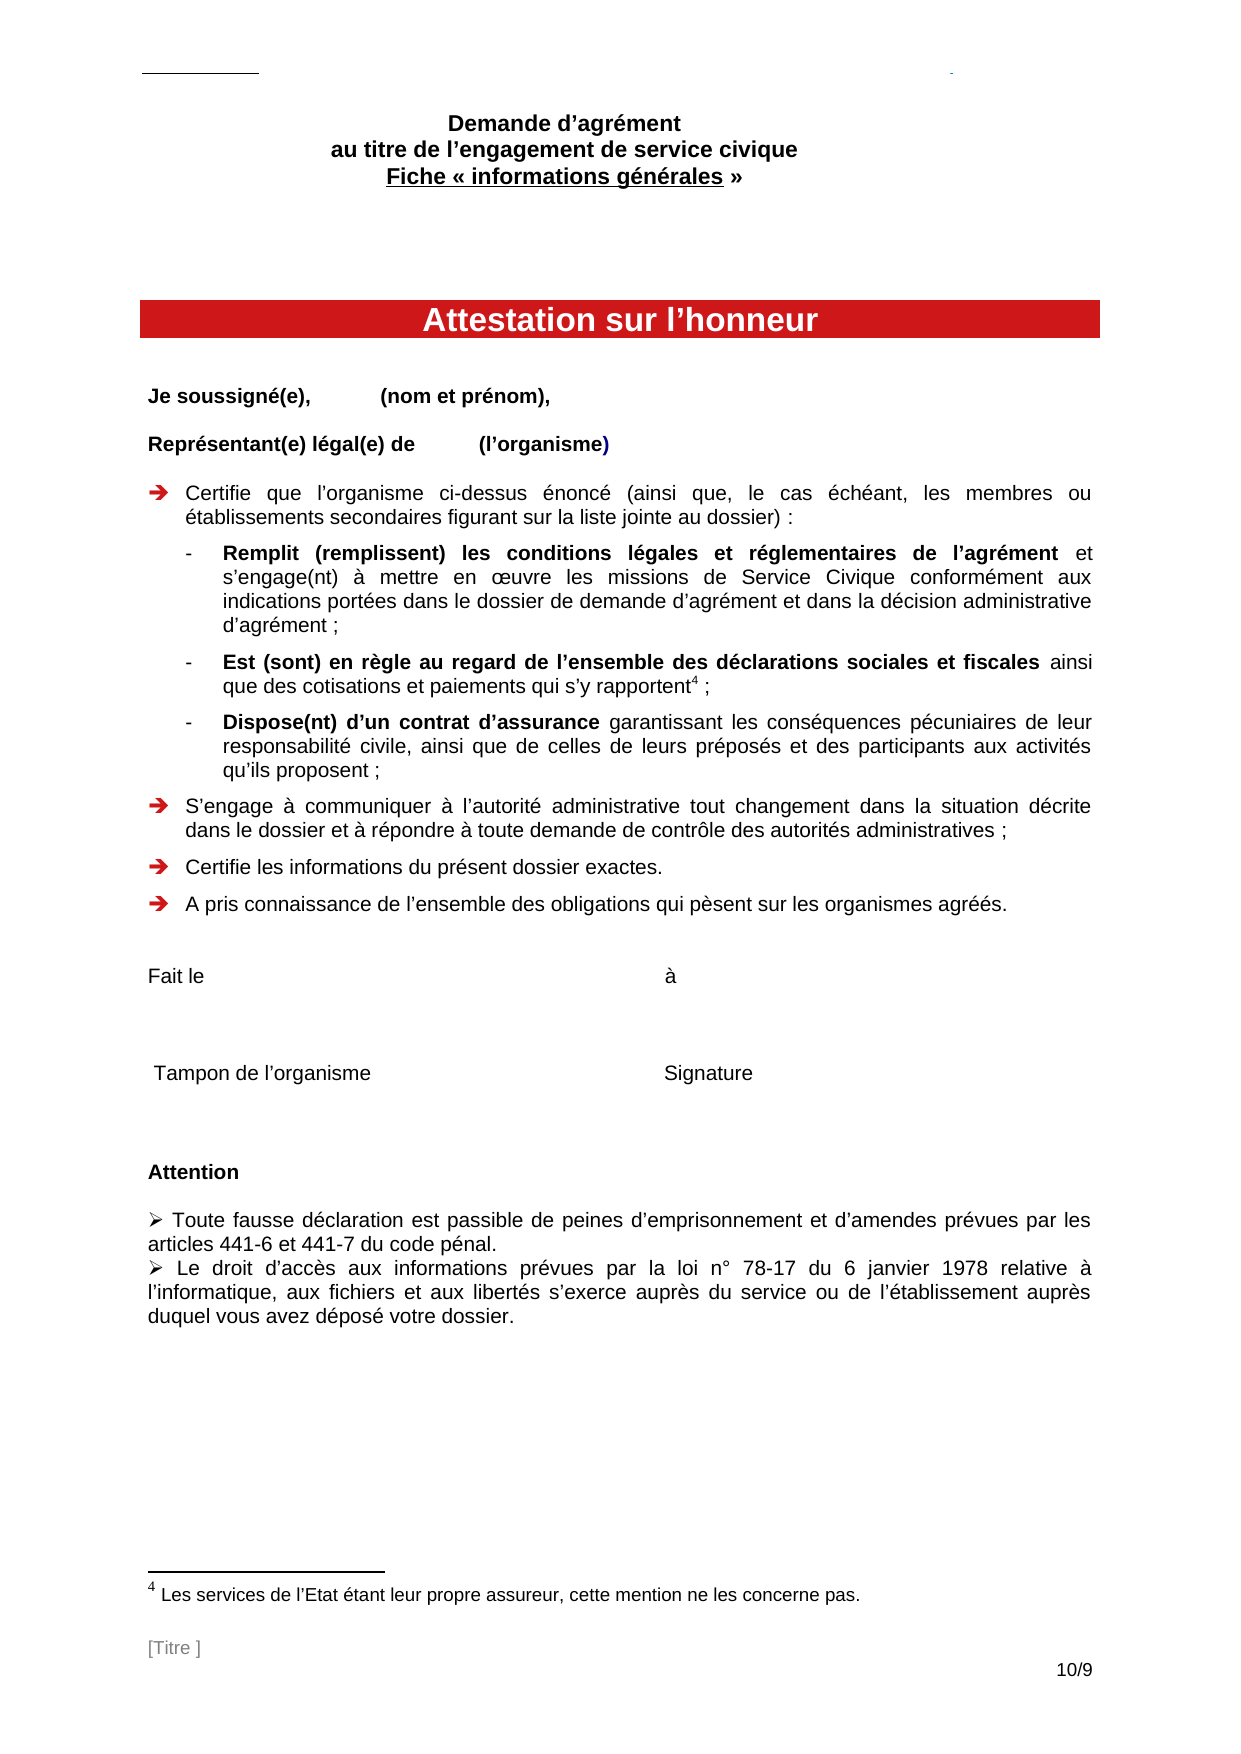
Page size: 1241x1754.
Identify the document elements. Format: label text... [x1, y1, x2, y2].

text Le droit d’accès aux informations prévues par la loi n° 78-17 du 6 janvier 1978 relative à l’informatique, aux fichiers et aux libertés s’exerce auprès du service ou de l’établissement auprès duquel vous avez déposé votre dossier. [148, 1256, 1093, 1328]
list Dispose(nt) d’un contrat d’assurance garantissant les conséquences pécuniaires de leur responsabilité civile, ainsi que de celles de leurs préposés et des participants aux activités qu’ils proposent ; [185, 710, 1093, 782]
text Tampon de l’organisme Signature [148, 1060, 1093, 1084]
text Je soussigné(e), (nom et prénom), [148, 384, 1093, 408]
list Certifie que l’organisme ci-dessus énoncé (ainsi que, le cas échéant, les membres ou établissements secondaires figurant sur la liste jointe au dossier) : [148, 481, 1093, 529]
list Certifie les informations du présent dossier exactes. [148, 855, 1093, 879]
text Attention [148, 1160, 1093, 1184]
list A pris connaissance de l’ensemble des obligations qui pèsent sur les organismes agréés. [148, 891, 1093, 915]
list Est (sont) en règle au regard de l’ensemble des déclarations sociales et fiscales ainsi que des cotisations et paiements qui s’y rapportent ; [185, 649, 1093, 697]
text Représentant(e) légal(e) de (l’organisme) [148, 432, 1093, 456]
list Remplit (remplissent) les conditions légales et réglementaires de l’agrément et s’engage(nt) à mettre en œuvre les missions de Service Civique conformément aux indications portées dans le dossier de demande d’agrément et dans la décision administrative d’agrément ; [185, 541, 1093, 637]
text Fait le à [148, 964, 1093, 988]
text Toute fausse déclaration est passible de peines d’emprisonnement et d’amendes prévues par les articles 441-6 et 441-7 du code pénal. [148, 1208, 1093, 1256]
table_header Attestation sur l’honneur [140, 300, 1100, 338]
list S’engage à communiquer à l’autorité administrative tout changement dans la situation décrite dans le dossier et à répondre à toute demande de contrôle des autorités administratives ; [148, 794, 1093, 842]
